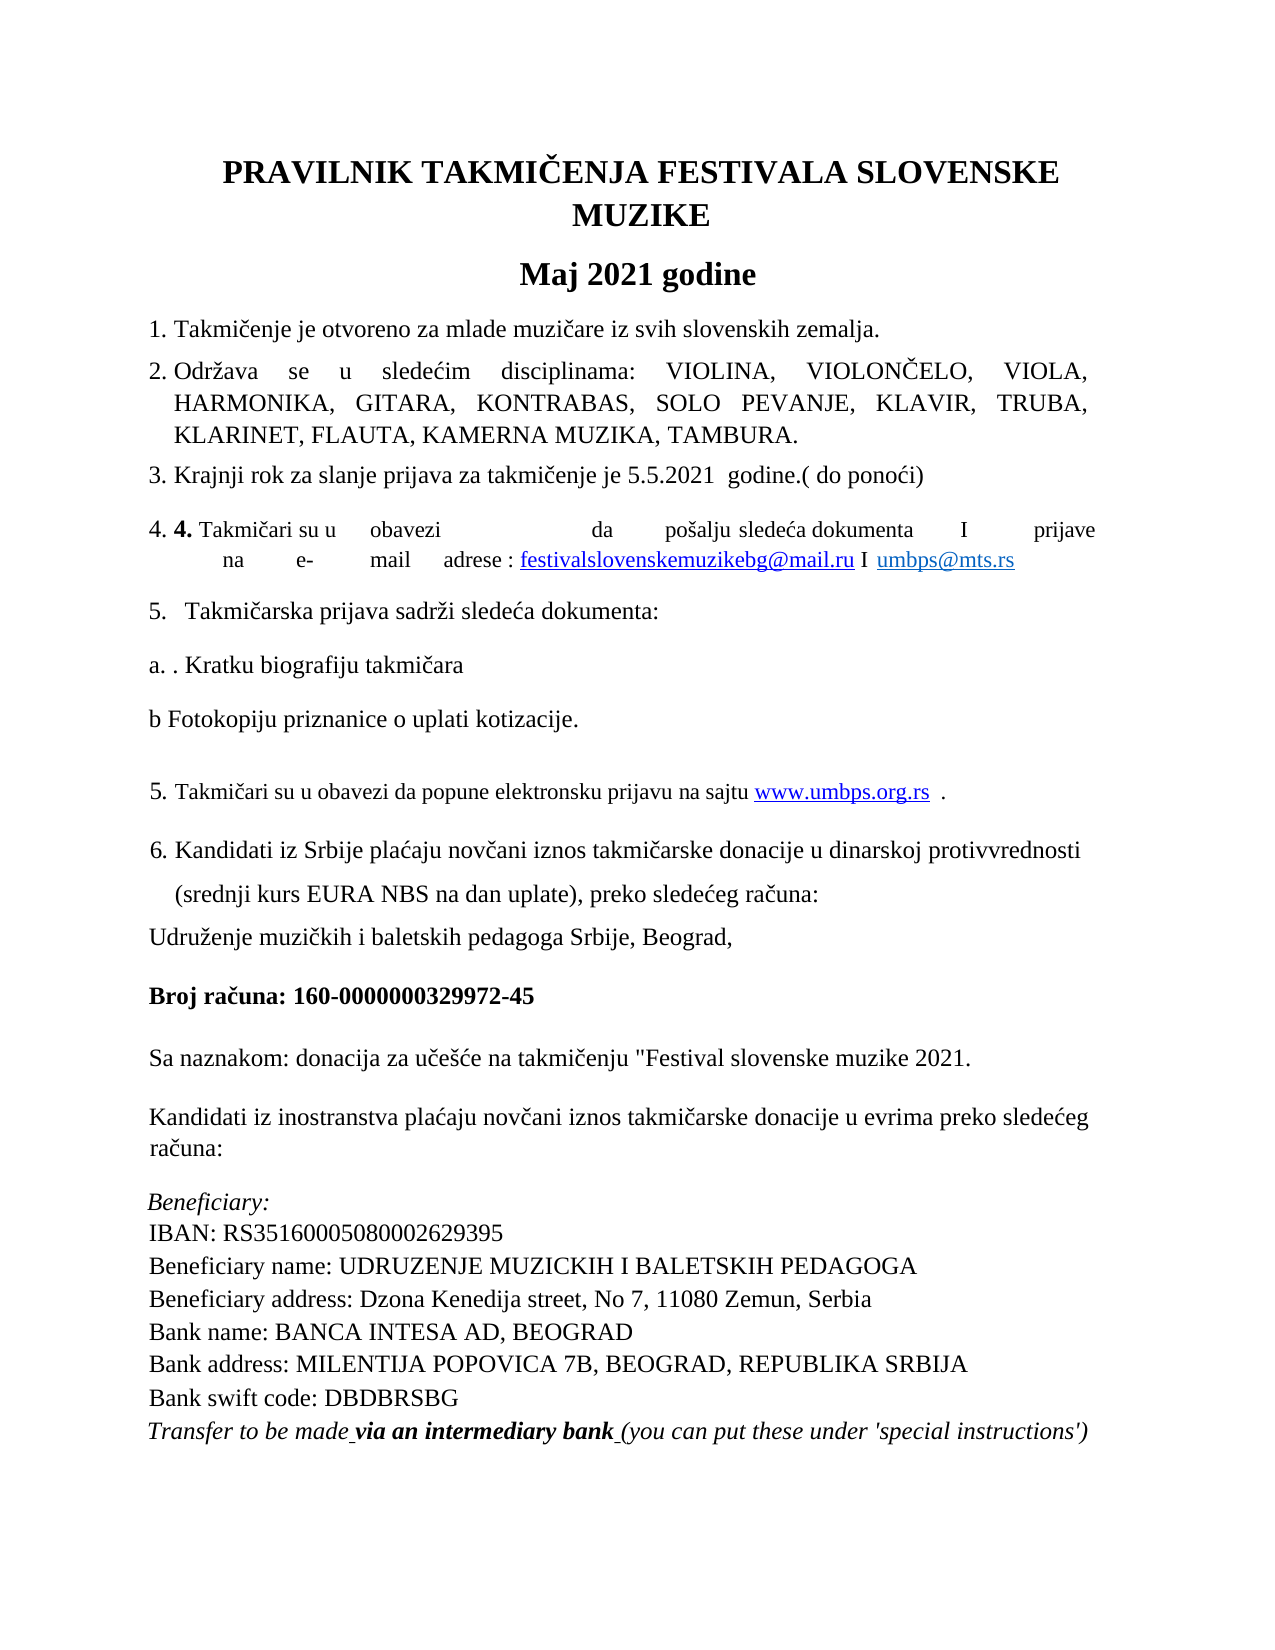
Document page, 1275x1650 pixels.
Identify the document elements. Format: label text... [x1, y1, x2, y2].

text Kandidati iz inostranstva plaćaju novčani iznos takmičarske donacije u evrima preko sledećeg računa: [148, 1102, 1137, 1162]
list Održava se u sledećim disciplinama: VIOLINA, VIOLONČELO, VIOLA, HARMONIKA, GITARA, KONTRABAS, SOLO PEVANJE, KLAVIR, TRUBA, KLARINET, FLAUTA, KAMERNA MUZIKA, TAMBURA. [148, 356, 1088, 449]
list Takmičenje je otvoreno za mlade muzičare iz svih slovenskih zemalja. [148, 314, 1137, 343]
text Bank swift code: DBDBRSBG [148, 1383, 1137, 1412]
text Beneficiary name: UDRUZENJE MUZICKIH I BALETSKIH PEDAGOGA [148, 1251, 1137, 1280]
text Transfer to be made via an intermediary bank (you can put these under 'special instructions') [147, 1416, 1137, 1445]
text Udruženje muzičkih i baletskih pedagoga Srbije, Beograd, [148, 922, 1137, 951]
text IBAN: RS35160005080002629395 [148, 1218, 1137, 1247]
text b Fotokopiju priznanice o uplati kotizacije. [148, 704, 1137, 733]
list Takmičarska prijava sadrži sledeća dokumenta: [148, 596, 1137, 625]
list Takmičari su u obavezi da popune elektronsku prijavu na sajtu www.umbps.org.rs . [149, 776, 1137, 805]
text Bank address: MILENTIJA POPOVICA 7B, BEOGRAD, REPUBLIKA SRBIJA [148, 1350, 1137, 1378]
text Sa naznakom: donacija za učešće na takmičenju "Festival slovenske muzike 2021. [148, 1043, 1137, 1072]
text a. . Kratku biografiju takmičara [148, 650, 1137, 679]
text Beneficiary address: Dzona Kenedija street, No 7, 11080 Zemun, Serbia Bank name: BANCA INTESA AD, BEOGRAD [148, 1284, 923, 1346]
subtitle PRAVILNIK TAKMIČENJA FESTIVALA SLOVENSKE MUZIKE [222, 153, 1061, 233]
list Kandidati iz Srbije plaćaju novčani iznos takmičarske donacije u dinarskoj protivvrednosti (srednji kurs EURA NBS na dan uplate), preko sledećeg računa: [149, 836, 1087, 908]
text Beneficiary: [147, 1187, 1137, 1215]
list Krajnji rok za slanje prijava za takmičenje je 5.5.2021 godine.( do ponoći) [148, 460, 1137, 489]
text Maj 2021 godine [215, 254, 1061, 292]
subtitle Broj računa: 160-0000000329972-45 [148, 981, 1137, 1009]
list 4. Takmičari su u obavezi da pošalju sledeća dokumenta I prijave na e- mail adrese : festivalslovenskemuzikebg@mail.ru I umbps@mts.rs [148, 514, 1098, 572]
